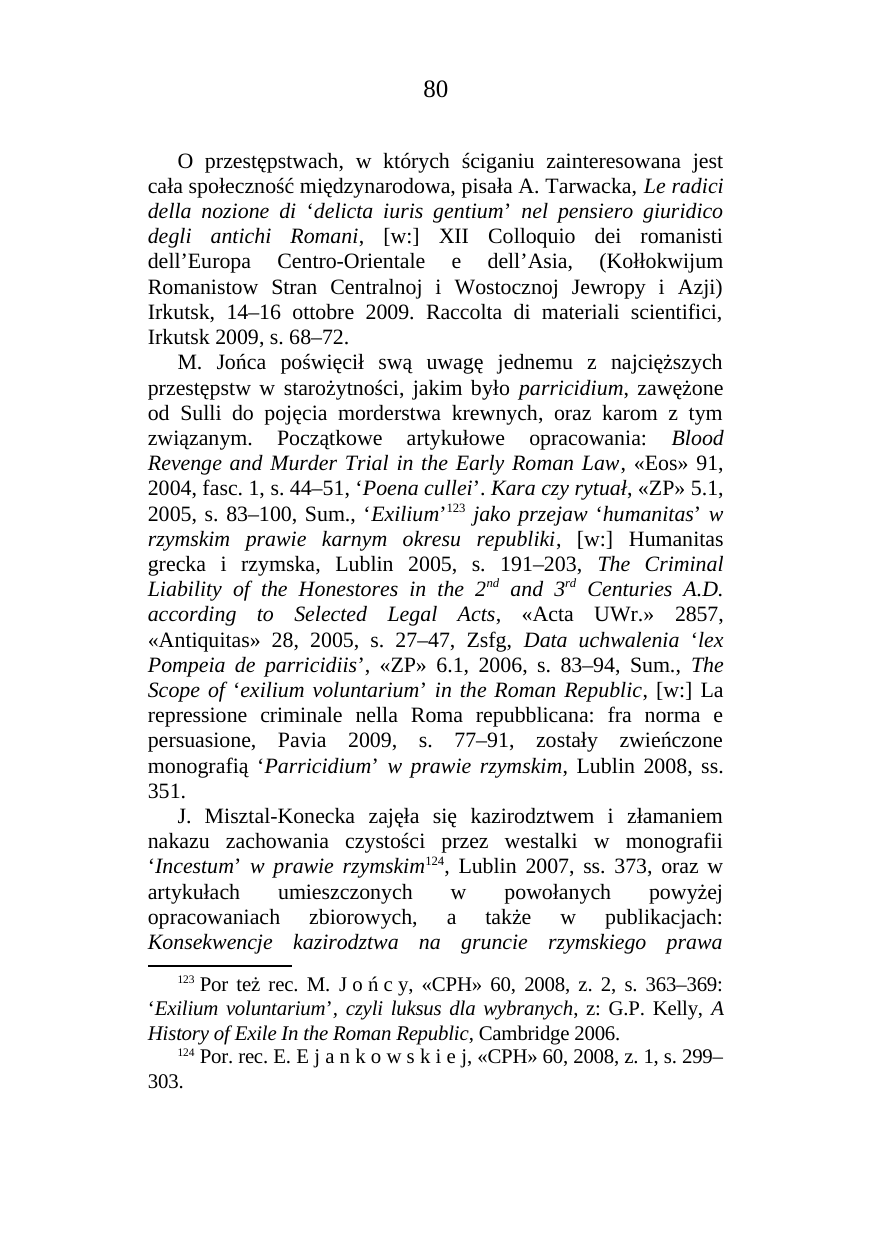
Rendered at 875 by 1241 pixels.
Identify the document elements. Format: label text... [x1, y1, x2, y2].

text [148, 803, 723, 954]
text M. Jońca poświęcił swą uwagę jednemu z najcięższych przestępstw w starożytności, jakim było parricidium, zawężone od Sulli do pojęcia morderstwa krewnych, oraz karom z tym związanym. Początkowe artykułowe opracowania: Blood Revenge and Murder Trial in the Early Roman Law, «Eos» 91, 2004, fasc. 1, s. 44–51, ‘Poena cullei’. Kara czy rytuał, «ZP» 5.1, 2005, s. 83–100, Sum., ‘Exilium’ jako przejaw ‘humanitas’ w rzymskim prawie karnym okresu republiki, [w:] Humanitas grecka i rzymska, Lublin 2005, s. 191–203, The Criminal Liability of the Honestores in the 2nd and 3rd Centuries A.D. according to Selected Legal Acts, «Acta UWr.» 2857, «Antiquitas» 28, 2005, s. 27–47, Zsfg, Data uchwalenia ‘lex Pompeia de parricidiis’, «ZP» 6.1, 2006, s. 83–94, Sum., The Scope of ‘exilium voluntarium’ in the Roman Republic, [w:] La repressione criminale nella Roma repubblicana: fra norma e persuasione, Pavia 2009, s. 77–91, zostały zwieńczone monografią ‘Parricidium’ w prawie rzymskim, Lublin 2008, ss. 351. [148, 349, 723, 803]
text O przestępstwach, w których ściganiu zainteresowana jest cała społeczność międzynarodowa, pisała A. Tarwacka, Le radici della nozione di ‘delicta iuris gentium’ nel pensiero giuridico degli antichi Romani, [w:] XII Colloquio dei romanisti dell’Europa Centro-Orientale e dell’Asia, (Kołłokwijum Romanistow Stran Centralnoj i Wostocznoj Jewropy i Azji) Irkutsk, 14–16 ottobre 2009. Raccolta di materiali scientifici, Irkutsk 2009, s. 68–72. [148, 148, 723, 349]
